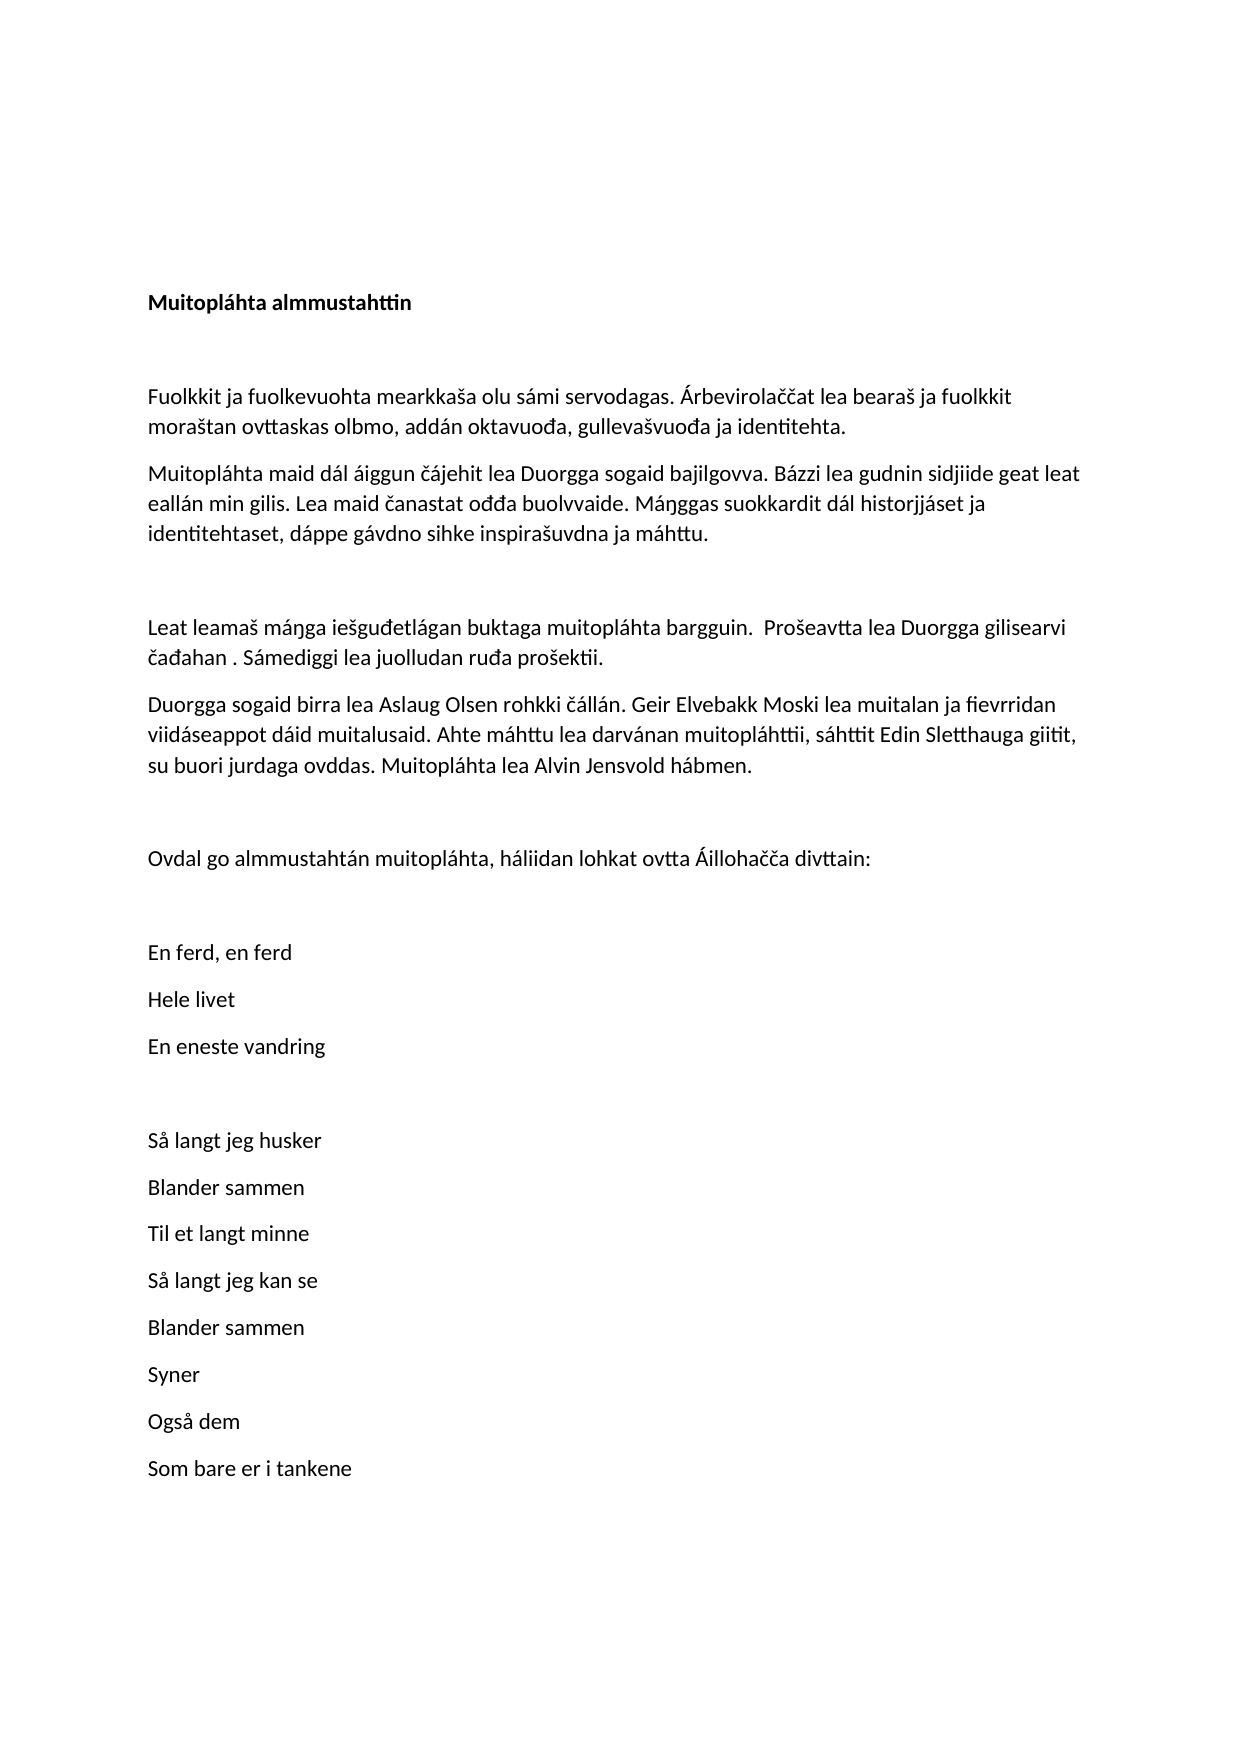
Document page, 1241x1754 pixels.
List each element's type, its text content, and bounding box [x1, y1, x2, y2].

text Til et langt minne [148, 1219, 1093, 1247]
text Så langt jeg kan se [148, 1266, 1093, 1294]
text Leat leamaš máŋga iešguđetlágan buktaga muitopláhta bargguin. Prošeavtta lea Duorgga gilisearvi čađahan . Sámediggi lea juolludan ruđa prošektii. [148, 613, 1093, 671]
text Ovdal go almmustahtán muitopláhta, háliidan lohkat ovtta Áillohačča divttain: [148, 844, 1093, 872]
text Duorgga sogaid birra lea Aslaug Olsen rohkki čállán. Geir Elvebakk Moski lea muitalan ja fievrridan viidáseappot dáid muitalusaid. Ahte máhttu lea darvánan muitopláhttii, sáhttit Edin Sletthauga giitit, su buori jurdaga ovddas. Muitopláhta lea Alvin Jensvold hábmen. [148, 690, 1093, 779]
text Blander sammen [148, 1313, 1093, 1341]
text Også dem [148, 1407, 1093, 1435]
text Fuolkkit ja fuolkevuohta mearkkaša olu sámi servodagas. Árbevirolaččat lea bearaš ja fuolkkit moraštan ovttaskas olbmo, addán oktavuođa, gullevašvuođa ja identitehta. [148, 382, 1093, 440]
text Muitopláhta almmustahttin [148, 288, 1093, 316]
text Som bare er i tankene [148, 1454, 1093, 1482]
text Hele livet [148, 985, 1093, 1013]
text Så langt jeg husker [148, 1126, 1093, 1154]
text Syner [148, 1360, 1093, 1388]
text En eneste vandring [148, 1032, 1093, 1060]
text Muitopláhta maid dál áiggun čájehit lea Duorgga sogaid bajilgovva. Bázzi lea gudnin sidjiide geat leat eallán min gilis. Lea maid čanastat ođđa buolvvaide. Máŋggas suokkardit dál historjjáset ja identitehtaset, dáppe gávdno sihke inspirašuvdna ja máhttu. [148, 459, 1093, 547]
text Blander sammen [148, 1173, 1093, 1201]
text En ferd, en ferd [148, 938, 1093, 966]
